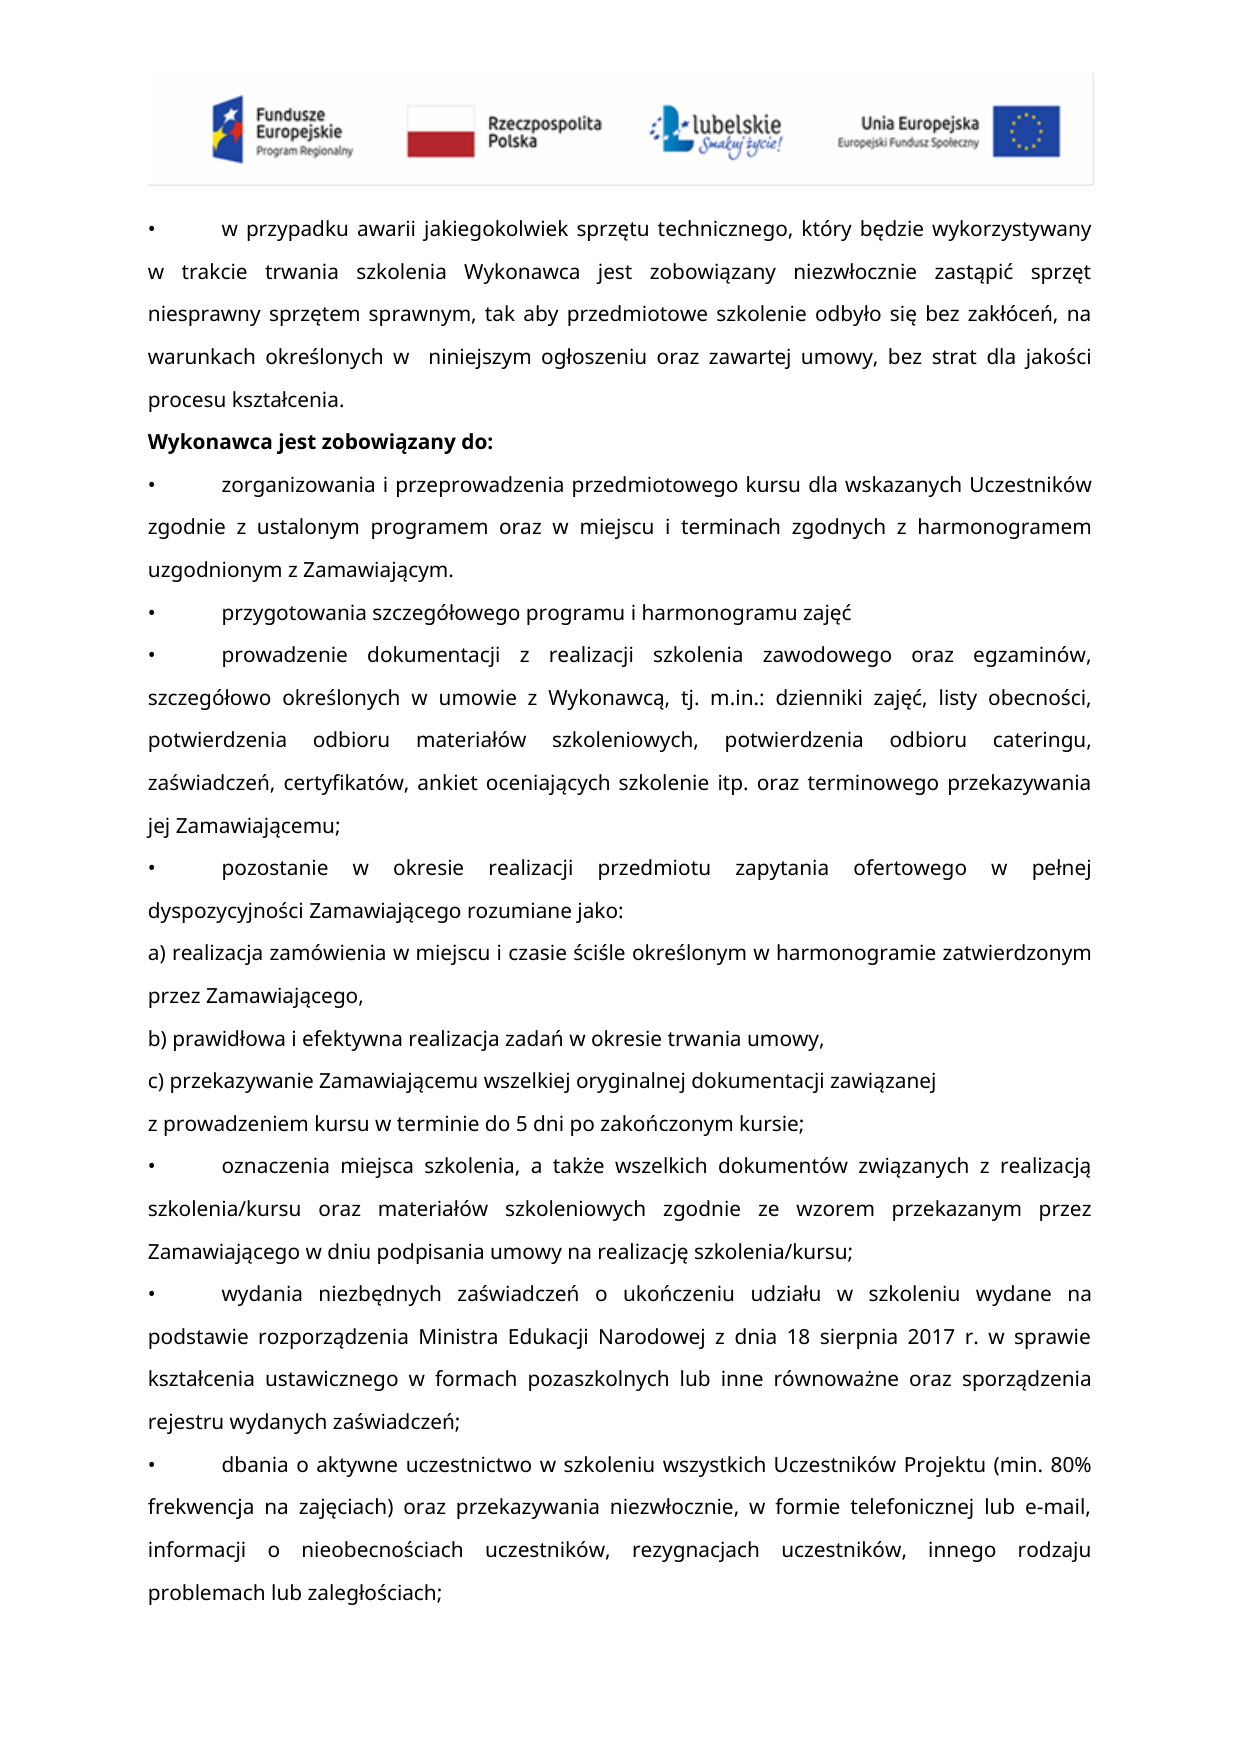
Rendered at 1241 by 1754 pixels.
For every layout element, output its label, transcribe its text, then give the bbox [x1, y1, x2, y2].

text • przygotowania szczegółowego programu i harmonogramu zajęć [148, 598, 1093, 626]
text • prowadzenie dokumentacji z realizacji szkolenia zawodowego oraz egzaminów, szczegółowo określonych w umowie z Wykonawcą, tj. m.in.: dzienniki zajęć, listy obecności, potwierdzenia odbioru materiałów szkoleniowych, potwierdzenia odbioru cateringu, zaświadczeń, certyfikatów, ankiet oceniających szkolenie itp. oraz terminowego przekazywania jej Zamawiającemu; [148, 640, 1093, 839]
text • pozostanie w okresie realizacji przedmiotu zapytania ofertowego w pełnej dyspozycyjności Zamawiającego rozumiane jako: [148, 853, 1093, 924]
text • zorganizowania i przeprowadzenia przedmiotowego kursu dla wskazanych Uczestników zgodnie z ustalonym programem oraz w miejscu i terminach zgodnych z harmonogramem uzgodnionym z Zamawiającym. [148, 470, 1093, 583]
picture [147, 73, 1095, 187]
text • oznaczenia miejsca szkolenia, a także wszelkich dokumentów związanych z realizacją szkolenia/kursu oraz materiałów szkoleniowych zgodnie ze wzorem przekazanym przez Zamawiającego w dniu podpisania umowy na realizację szkolenia/kursu; [148, 1152, 1093, 1265]
text c) przekazywanie Zamawiającemu wszelkiej oryginalnej dokumentacji zawiązanej [148, 1066, 1093, 1095]
text • w przypadku awarii jakiegokolwiek sprzętu technicznego, który będzie wykorzystywany w trakcie trwania szkolenia Wykonawca jest zobowiązany niezwłocznie zastąpić sprzęt niesprawny sprzętem sprawnym, tak aby przedmiotowe szkolenie odbyło się bez zakłóceń, na warunkach określonych w niniejszym ogłoszeniu oraz zawartej umowy, bez strat dla jakości procesu kształcenia. [148, 214, 1093, 413]
text z prowadzeniem kursu w terminie do 5 dni po zakończonym kursie; [148, 1109, 1093, 1137]
text • dbania o aktywne uczestnictwo w szkoleniu wszystkich Uczestników Projektu (min. 80% frekwencja na zajęciach) oraz przekazywania niezwłocznie, w formie telefonicznej lub e-mail, informacji o nieobecnościach uczestników, rezygnacjach uczestników, innego rodzaju problemach lub zaległościach; [148, 1450, 1093, 1606]
text b) prawidłowa i efektywna realizacja zadań w okresie trwania umowy, [148, 1024, 1093, 1052]
text • wydania niezbędnych zaświadczeń o ukończeniu udziału w szkoleniu wydane na podstawie rozporządzenia Ministra Edukacji Narodowej z dnia 18 sierpnia 2017 r. w sprawie kształcenia ustawicznego w formach pozaszkolnych lub inne równoważne oraz sporządzenia rejestru wydanych zaświadczeń; [148, 1279, 1093, 1436]
text Wykonawca jest zobowiązany do: [148, 427, 1093, 456]
text a) realizacja zamówienia w miejscu i czasie ściśle określonym w harmonogramie zatwierdzonym przez Zamawiającego, [148, 938, 1093, 1009]
